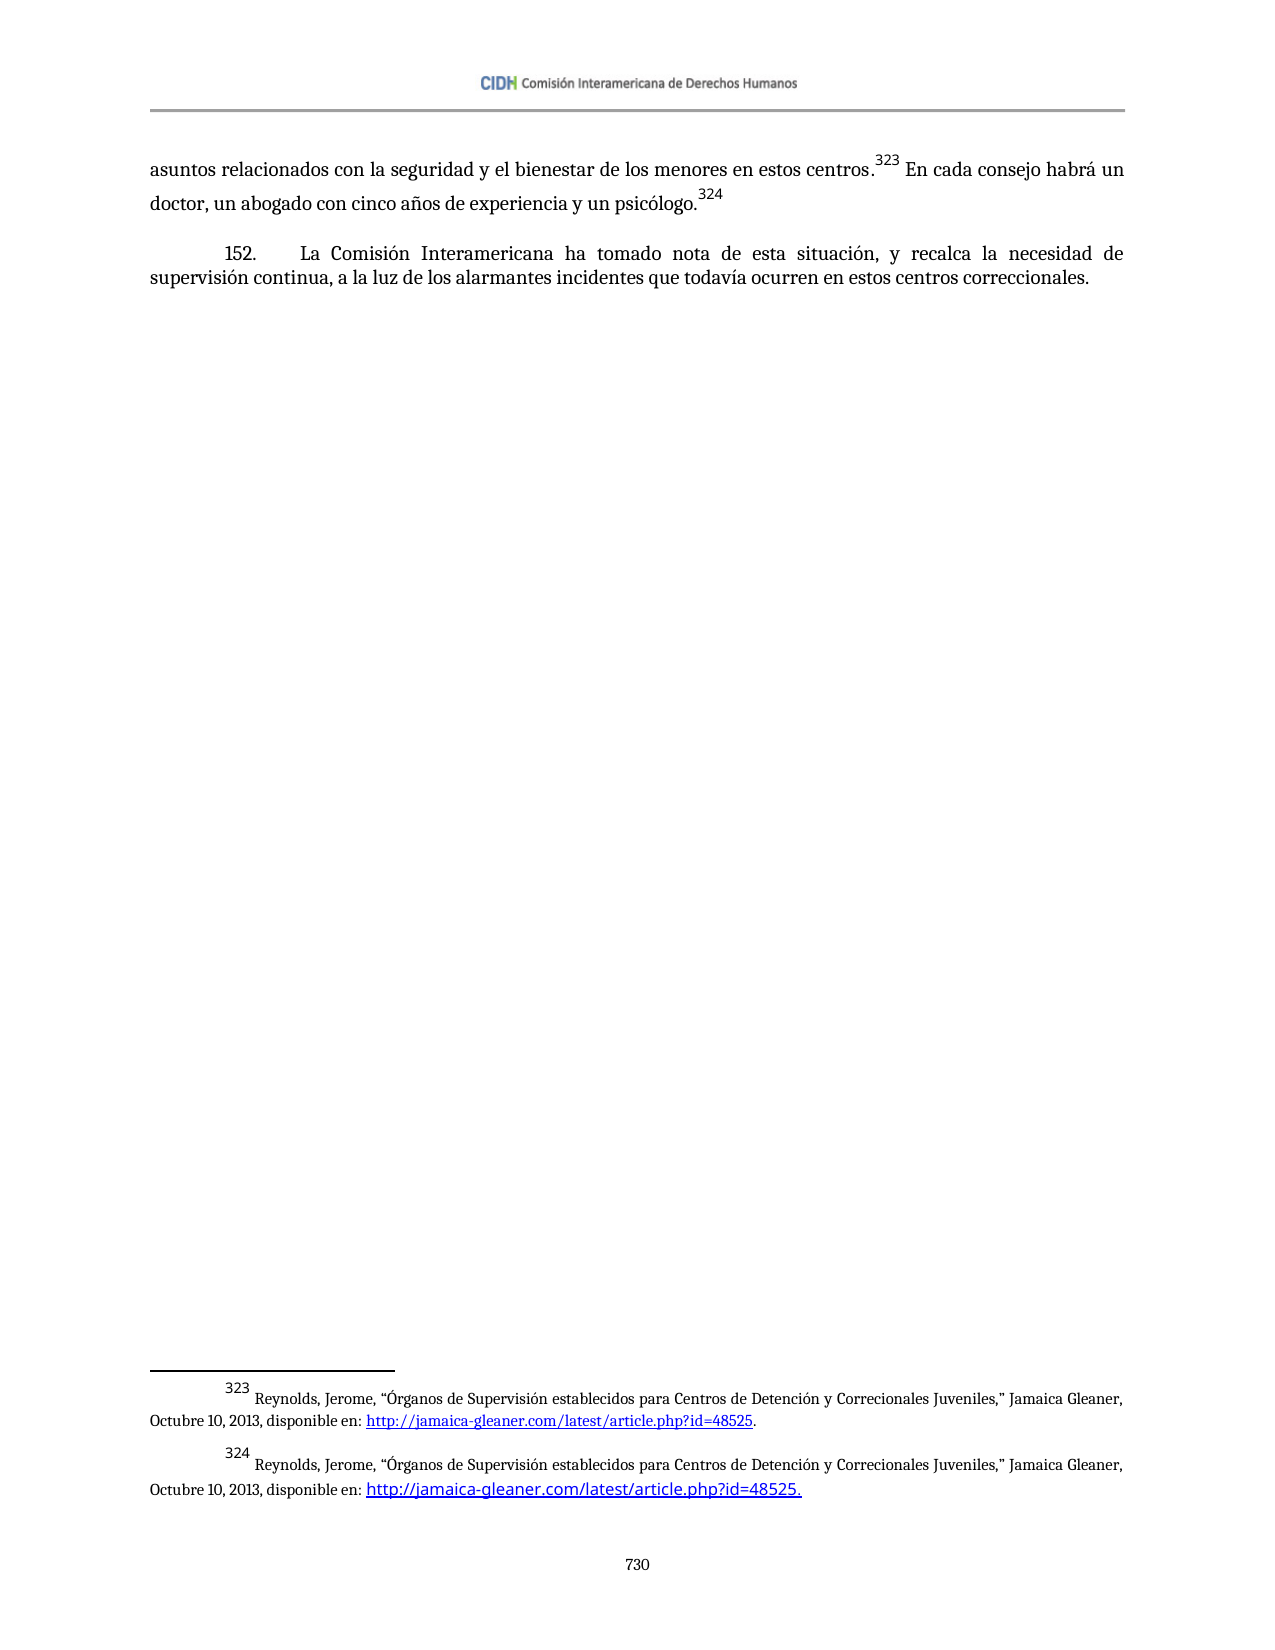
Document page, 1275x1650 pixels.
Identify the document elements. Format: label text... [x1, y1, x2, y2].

picture [475, 74, 800, 92]
list La Comisión Interamericana ha tomado nota de esta situación, y recalca la necesidad de supervisión continua, a la luz de los alarmantes incidentes que todavía ocurren en estos centros correccionales. [150, 242, 1125, 290]
list El Estado abordó las necesidades médicas y psicológicas de los niños alojados en instituciones a lo largo del país, pero no existe información sobre si este abordaje incluyó evaluaciones periódicas y revisión judicial sobre las razones de la presencia de los niños en dichas instituciones. En octubre de 2013, el Gabinete de Jamaica aprobó el Consejo de Visitantes, que actúa como un órgano de vigilancia y es responsable de monitorear la dieta y la salud de los jóvenes, el mantenimiento y condiciones de los centro correccionales y de detención, y monitorear asuntos relacionados con la seguridad y el bienestar de los menores en estos centros. En cada consejo habrá un doctor, un abogado con cinco años de experiencia y un psicólogo. [150, 150, 1125, 218]
